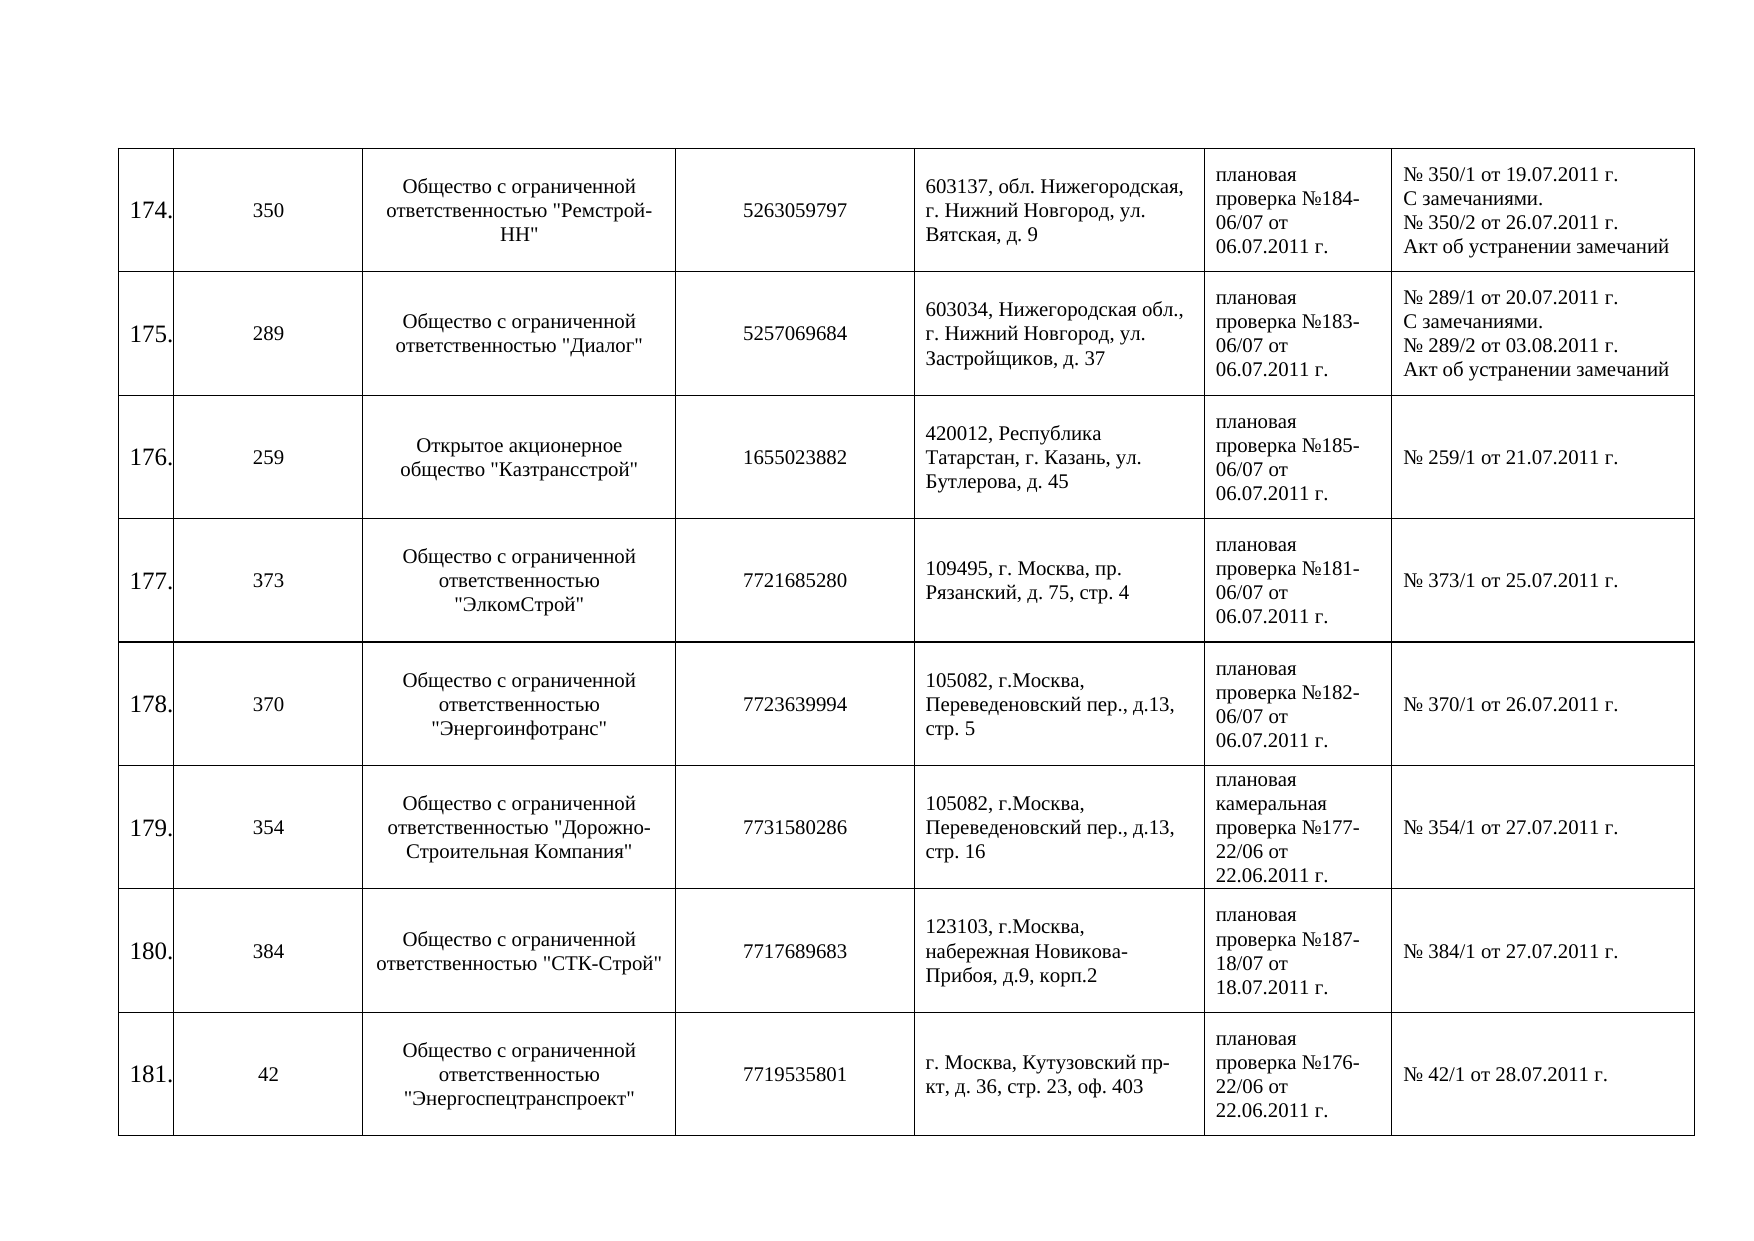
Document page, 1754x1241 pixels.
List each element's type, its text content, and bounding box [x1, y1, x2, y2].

table_cell [119, 149, 173, 271]
table_cell 259 [174, 396, 362, 518]
table_cell Открытое акционерное общество "Казтрансстрой" [363, 396, 675, 518]
table_cell плановая проверка №187-18/07 от 18.07.2011 г. [1205, 889, 1391, 1012]
table_cell [119, 766, 173, 888]
table_cell № 42/1 от 28.07.2011 г. [1392, 1013, 1694, 1135]
table_cell [119, 1013, 173, 1135]
table_cell .Москва, Переведеновский пер., д.13, стр. 5 [915, 643, 1204, 765]
table_cell 1655023882 [676, 396, 914, 518]
table_cell плановая проверка №184-06/07 от 06.07.2011 г. [1205, 149, 1391, 271]
table_cell № 259/1 от 21.07.2011 г. [1392, 396, 1694, 518]
table_cell 7723639994 [676, 643, 914, 765]
table_cell 7719535801 [676, 1013, 914, 1135]
table_cell Общество с ограниченной ответственностью "СТК-Строй" [363, 889, 675, 1012]
table_cell плановая проверка №183-06/07 от 06.07.2011 г. [1205, 272, 1391, 394]
table_cell [119, 643, 173, 765]
table_cell .Москва, набережная Новикова-Прибоя, д.9, корп.2 [915, 889, 1204, 1012]
table_cell плановая проверка №176-22/06 от 22.06.2011 г. [1205, 1013, 1391, 1135]
table_cell 5257069684 [676, 272, 914, 394]
table_cell 7721685280 [676, 519, 914, 641]
table_cell № 384/1 от 27.07.2011 г. [1392, 889, 1694, 1012]
table_cell плановая проверка №181-06/07 от 06.07.2011 г. [1205, 519, 1391, 641]
table_cell № 289/1 от 20.07.2011 г. С замечаниями. № 289/2 от 03.08.2011 г. Акт об устранении замечаний [1392, 272, 1694, 394]
table_cell 7731580286 [676, 766, 914, 888]
table_cell [119, 272, 173, 394]
table_cell 370 [174, 643, 362, 765]
table_cell Общество с ограниченной ответственностью "Дорожно-Строительная Компания" [363, 766, 675, 888]
table_cell .Москва, Переведеновский пер., д.13, стр. 16 [915, 766, 1204, 888]
table_cell № 354/1 от 27.07.2011 г. [1392, 766, 1694, 888]
table_cell 603137, обл. Нижегородская, г. Нижний Новгород, ул. Вятская, д. 9 [915, 149, 1204, 271]
table_cell № 350/1 от 19.07.2011 г. С замечаниями. № 350/2 от 26.07.2011 г. Акт об устранении замечаний [1392, 149, 1694, 271]
table_cell 289 [174, 272, 362, 394]
table_cell 420012, Республика Татарстан, г. Казань, ул. Бутлерова, д. 45 [915, 396, 1204, 518]
table_cell Общество с ограниченной ответственностью "Ремстрой-НН" [363, 149, 675, 271]
table_cell 373 [174, 519, 362, 641]
table_cell Общество с ограниченной ответственностью "Диалог" [363, 272, 675, 394]
table_cell плановая проверка №185-06/07 от 06.07.2011 г. [1205, 396, 1391, 518]
table_cell 603034, Нижегородская обл., г. Нижний Новгород, ул. Застройщиков, д. 37 [915, 272, 1204, 394]
table_cell плановая проверка №182-06/07 от 06.07.2011 г. [1205, 643, 1391, 765]
table_cell г. Москва, Кутузовский пр-кт, д. 36, стр. 23, оф. 403 [915, 1013, 1204, 1135]
table_cell 354 [174, 766, 362, 888]
table_cell 384 [174, 889, 362, 1012]
table_cell Общество с ограниченной ответственностью "Энергоинфотранс" [363, 643, 675, 765]
table_cell 7717689683 [676, 889, 914, 1012]
table_cell [119, 889, 173, 1012]
table_cell Общество с ограниченной ответственностью "Энергоспецтранспроект" [363, 1013, 675, 1135]
table_cell . Москва, пр. Рязанский, д. 75, стр. 4 [915, 519, 1204, 641]
table_cell плановая камеральная проверка №177-22/06 от 22.06.2011 г. [1205, 766, 1391, 888]
table_cell [119, 519, 173, 641]
table_cell [119, 396, 173, 518]
table_cell № 373/1 от 25.07.2011 г. [1392, 519, 1694, 641]
table_cell № 370/1 от 26.07.2011 г. [1392, 643, 1694, 765]
table_cell 42 [174, 1013, 362, 1135]
table_cell 350 [174, 149, 362, 271]
table_cell Общество с ограниченной ответственностью "ЭлкомСтрой" [363, 519, 675, 641]
table_cell 5263059797 [676, 149, 914, 271]
